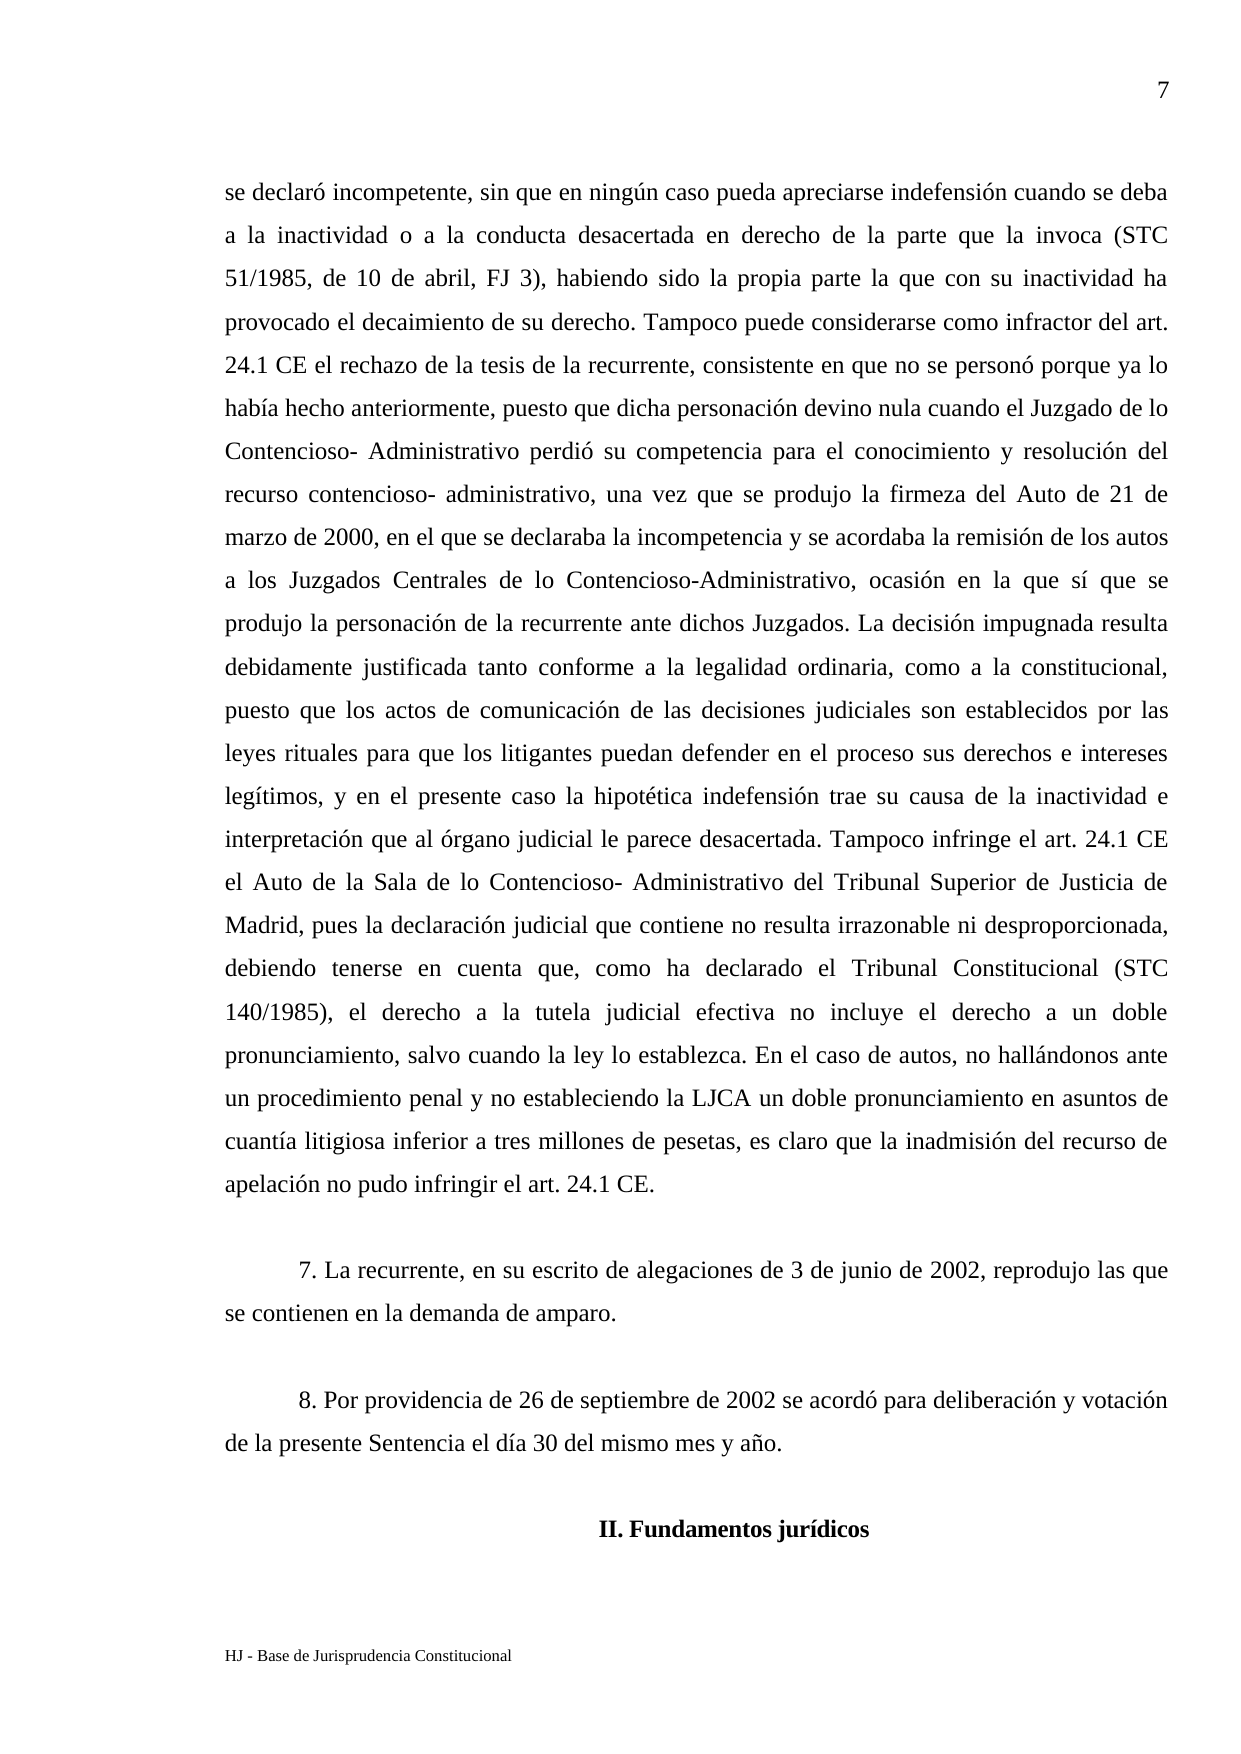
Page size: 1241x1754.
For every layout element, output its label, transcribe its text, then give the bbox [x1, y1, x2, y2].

subtitle II. Fundamentos jurídicos [224, 1514, 1169, 1543]
text 7. La recurrente, en su escrito de alegaciones de 3 de junio de 2002, reprodujo las que se contienen en la demanda de amparo. [224, 1255, 1169, 1327]
text 8. Por providencia de 26 de septiembre de 2002 se acordó para deliberación y votación de la presente Sentencia el día 30 del mismo mes y año. [224, 1385, 1169, 1457]
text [224, 177, 1169, 1198]
